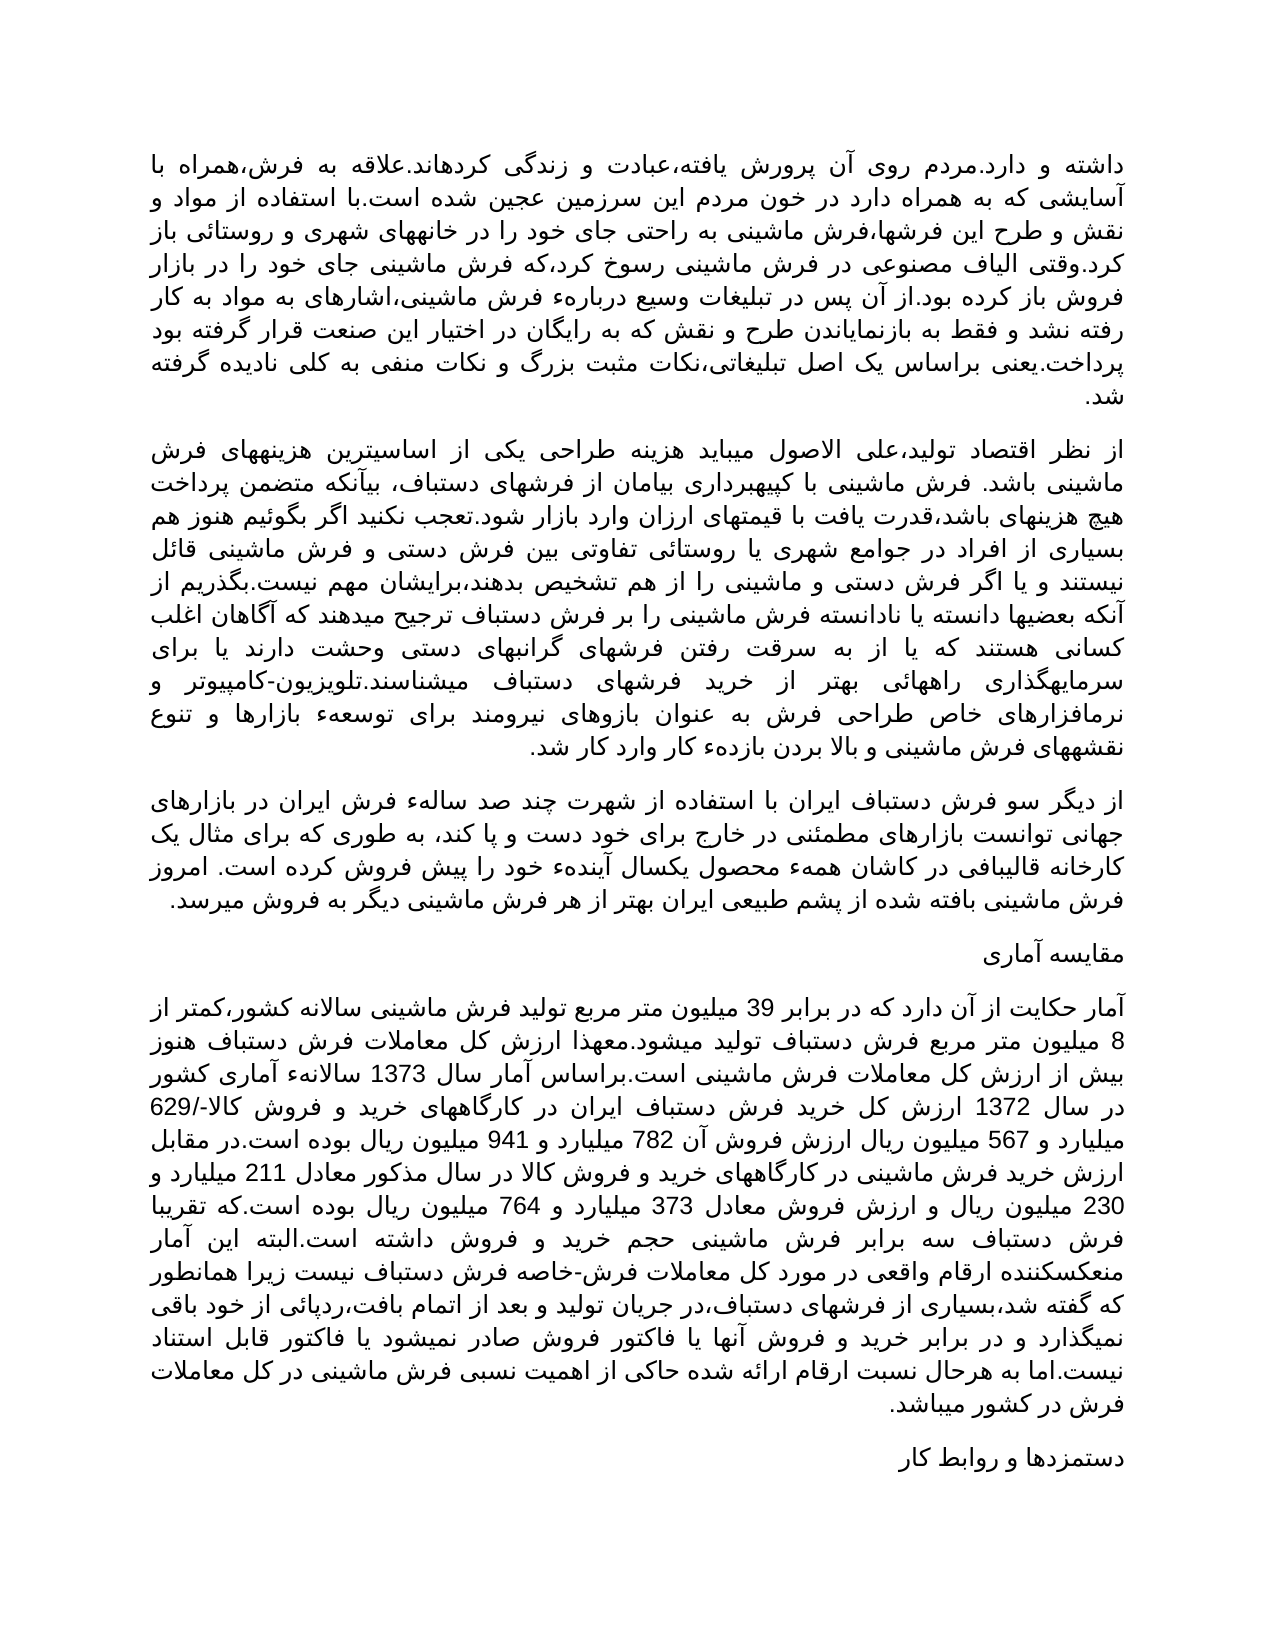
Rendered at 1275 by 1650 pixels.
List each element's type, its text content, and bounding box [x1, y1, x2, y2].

text از نظر اقتصاد تولید،علی الاصول می‏باید هزینه طراحی‏ یکی از اساسی‏ترین هزینه‏های فرش ماشینی باشد. فرش ماشینی با کپیه‏برداری بی‏امان از فرشهای دستباف، بی‏آن‏که متضمن پرداخت هیچ هزینه‏ای باشد،قدرت‏ یافت با قیمتهای ارزان وارد بازار شود.تعجب نکنید اگر بگوئیم هنوز هم بسیاری از افراد در جوامع شهری یا روستائی تفاوتی بین فرش دستی و فرش ماشینی قائل‏ نیستند و یا اگر فرش دستی و ماشینی را از هم تشخیص‏ بدهند،برایشان مهم نیست.بگذریم از آنکه بعضیها دانسته یا نادانسته فرش ماشینی را بر فرش دستباف‏ ترجیح می‏دهند که آگاهان اغلب کسانی هستند که یا از به‏ سرقت رفتن فرشهای گرانبهای دستی وحشت دارند یا برای سرمایه‏گذاری راه‏هائی بهتر از خرید فرشهای‏ دستباف می‏شناسند.تلویزیون-کامپیوتر و نرم‏افزارهای‏ خاص طراحی فرش به عنوان بازوهای نیرومند برای‏ توسعهء بازارها و تنوع نقشه‏های فرش ماشینی و بالا بردن‏ بازدهء کار وارد کار شد. [150, 435, 1125, 761]
text دستمزدها و روابط کار [150, 1443, 1125, 1472]
text آمار حکایت از آن دارد که در برابر 39 میلیون متر مربع‏ تولید فرش ماشینی سالانه کشور،کمتر از 8 میلیون‏ متر مربع فرش دستباف تولید می‏شود.معهذا ارزش کل‏ معاملات فرش دستباف هنوز بیش از ارزش کل معاملات‏ فرش ماشینی است.براساس آمار سال 1373 سالانهء آماری کشور در سال 1372 ارزش کل خرید فرش‏ دستباف ایران در کارگاههای خرید و فروش کالا-/629 میلیارد و 567 میلیون ریال ارزش فروش آن 782 میلیارد و 941 میلیون ریال بوده است.در مقابل ارزش خرید فرش‏ ماشینی در کارگاههای خرید و فروش کالا در سال مذکور معادل 211 میلیارد و 230 میلیون ریال و ارزش فروش‏ معادل 373 میلیارد و 764 میلیون ریال بوده است.که‏ تقریبا فرش دستباف سه برابر فرش ماشینی حجم خرید و فروش داشته است.البته این آمار منعکس‏کننده ارقام‏ واقعی در مورد کل معاملات فرش-خاصه فرش دستباف‏ نیست زیرا همان‏طور که گفته شد،بسیاری از فرشهای‏ دستباف،در جریان تولید و بعد از اتمام بافت،ردپائی از خود باقی نمی‏گذارد و در برابر خرید و فروش آنها یا فاکتور فروش صادر نمی‏شود یا فاکتور قابل استناد نیست.اما به‏ هرحال نسبت ارقام ارائه شده حاکی از اهمیت نسبی فرش‏ ماشینی در کل معاملات فرش در کشور می‏باشد. [150, 993, 1125, 1418]
text از دیگر سو فرش دستباف ایران با استفاده از شهرت چند صد سالهء فرش ایران در بازارهای جهانی توانست‏ بازارهای مطمئنی در خارج برای خود دست و پا کند، به طوری که برای مثال یک کارخانه قالیبافی در کاشان‏ همهء محصول یکسال آیندهء خود را پیش فروش کرده است. امروز فرش ماشینی بافته شده از پشم طبیعی ایران بهتر از هر فرش ماشینی دیگر به فروش می‏رسد. [150, 786, 1125, 914]
text مقایسه آماری [150, 939, 1125, 968]
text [150, 150, 1125, 410]
